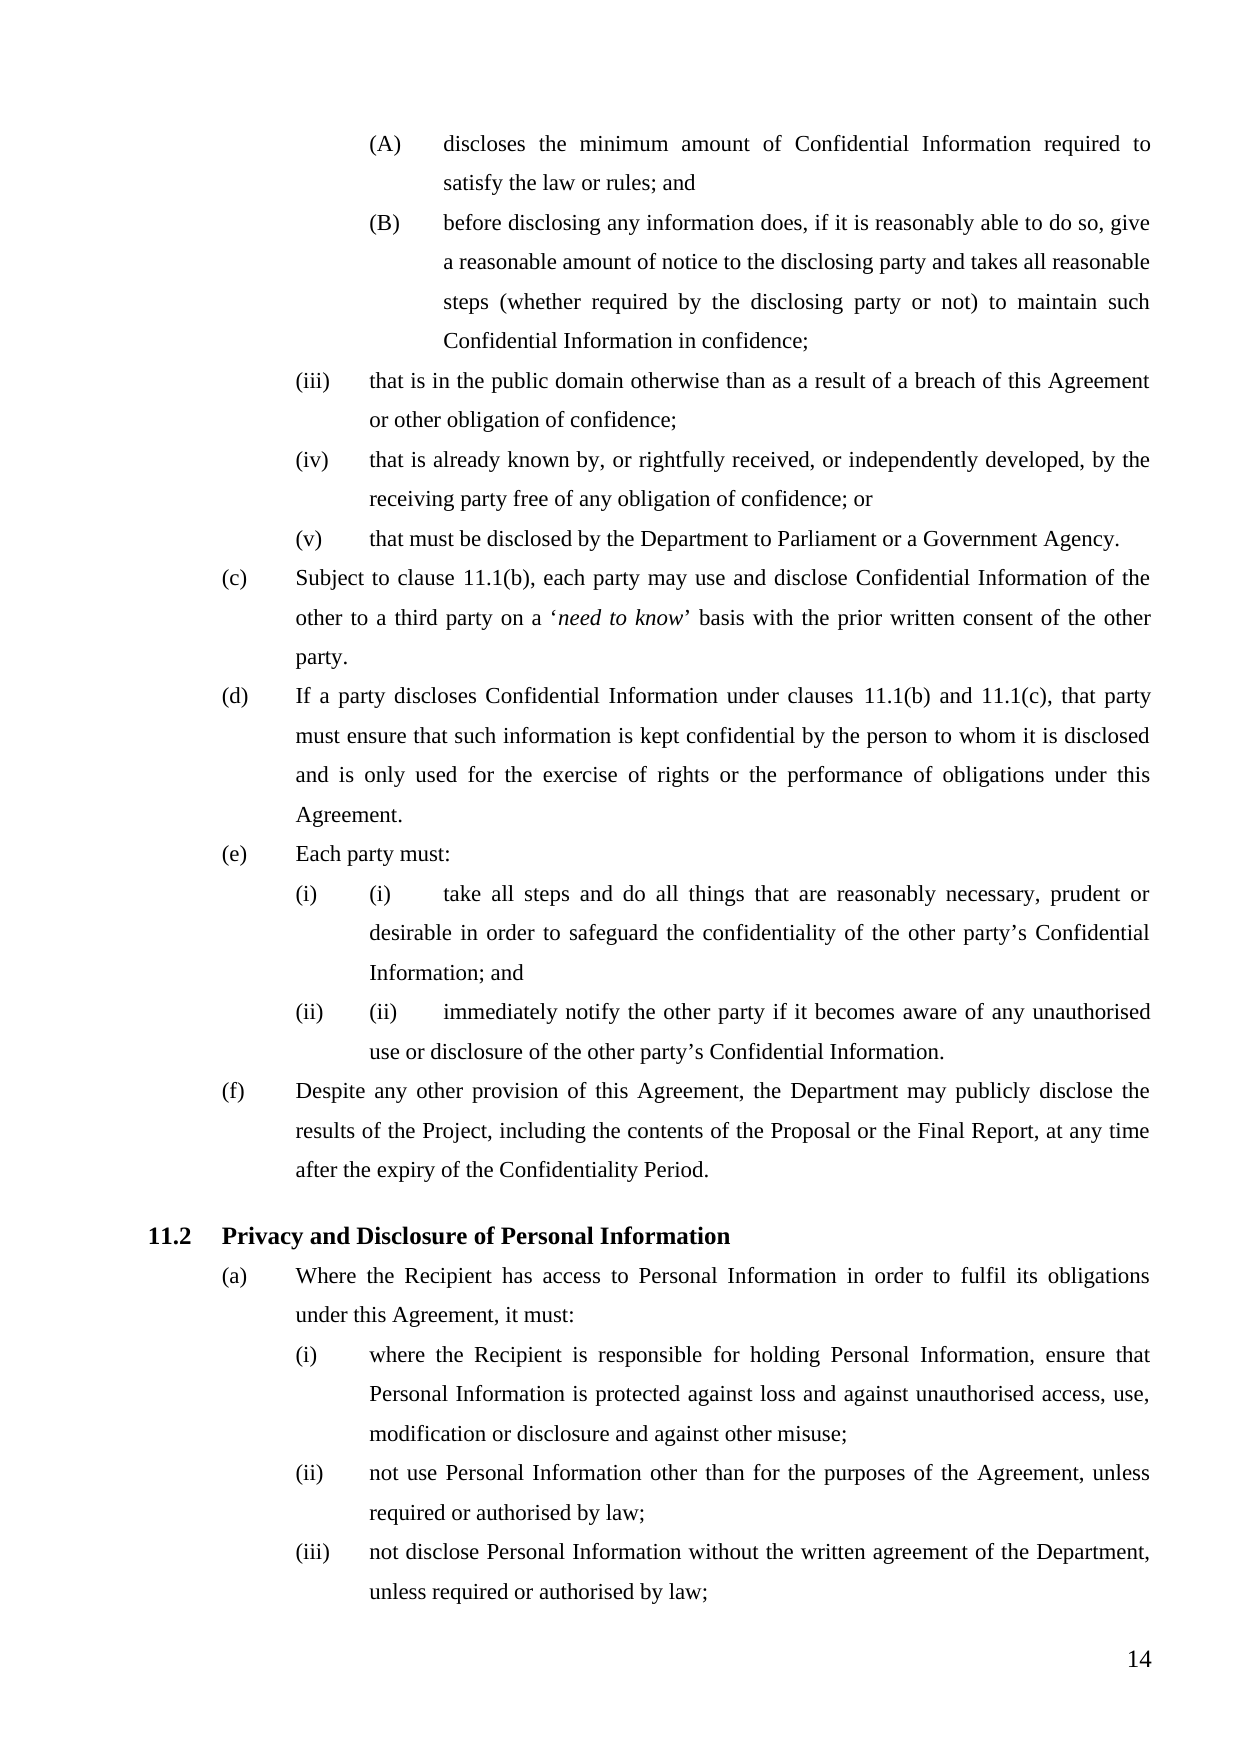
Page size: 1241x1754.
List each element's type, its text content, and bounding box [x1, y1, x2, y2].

text If a party discloses Confidential Information under clauses 11.1(b) and 11.1(c), that party must ensure that such information is kept confidential by the person to whom it is disclosed and is only used for the exercise of rights or the performance of obligations under this Agreement. [222, 683, 1152, 827]
text Despite any other provision of this Agreement, the Department may publicly disclose the results of the Project, including the contents of the Proposal or the Final Report, at any time after the expiry of the Confidentiality Period. [222, 1077, 1152, 1183]
text Each party must: [222, 841, 1152, 867]
text discloses the minimum amount of Confidential Information required to satisfy the law or rules; and [369, 130, 1152, 196]
text that is in the public domain otherwise than as a result of a breach of this Agreement or other obligation of confidence; [295, 367, 1152, 433]
text not use Personal Information other than for the purposes of the Agreement, unless required or authorised by law; [295, 1459, 1152, 1525]
text Subject to clause 11.1(b), each party may use and disclose Confidential Information of the other to a third party on a ‘need to know’ basis with the prior written consent of the other party. [222, 564, 1152, 669]
text where the Recipient is responsible for holding Personal Information, ensure that Personal Information is protected against loss and against unauthorised access, use, modification or disclosure and against other misuse; [295, 1341, 1152, 1446]
text that is already known by, or rightfully received, or independently developed, by the receiving party free of any obligation of confidence; or [295, 446, 1152, 512]
text that must be disclosed by the Department to Parliament or a Government Agency. [295, 525, 1152, 551]
text before disclosing any information does, if it is reasonably able to do so, give a reasonable amount of notice to the disclosing party and takes all reasonable steps (whether required by the disclosing party or not) to maintain such Confidential Information in confidence; [369, 209, 1152, 354]
text (ii) immediately notify the other party if it becomes aware of any unauthorised use or disclosure of the other party’s Confidential Information. [295, 998, 1152, 1064]
text not disclose Personal Information without the written agreement of the Department, unless required or authorised by law; [295, 1538, 1152, 1604]
text (i) take all steps and do all things that are reasonably necessary, prudent or desirable in order to safeguard the confidentiality of the other party’s Confidential Information; and [295, 880, 1152, 985]
text Privacy and Disclosure of Personal Information [148, 1221, 1152, 1249]
text Where the Recipient has access to Personal Information in order to fulfil its obligations under this Agreement, it must: [222, 1262, 1152, 1328]
